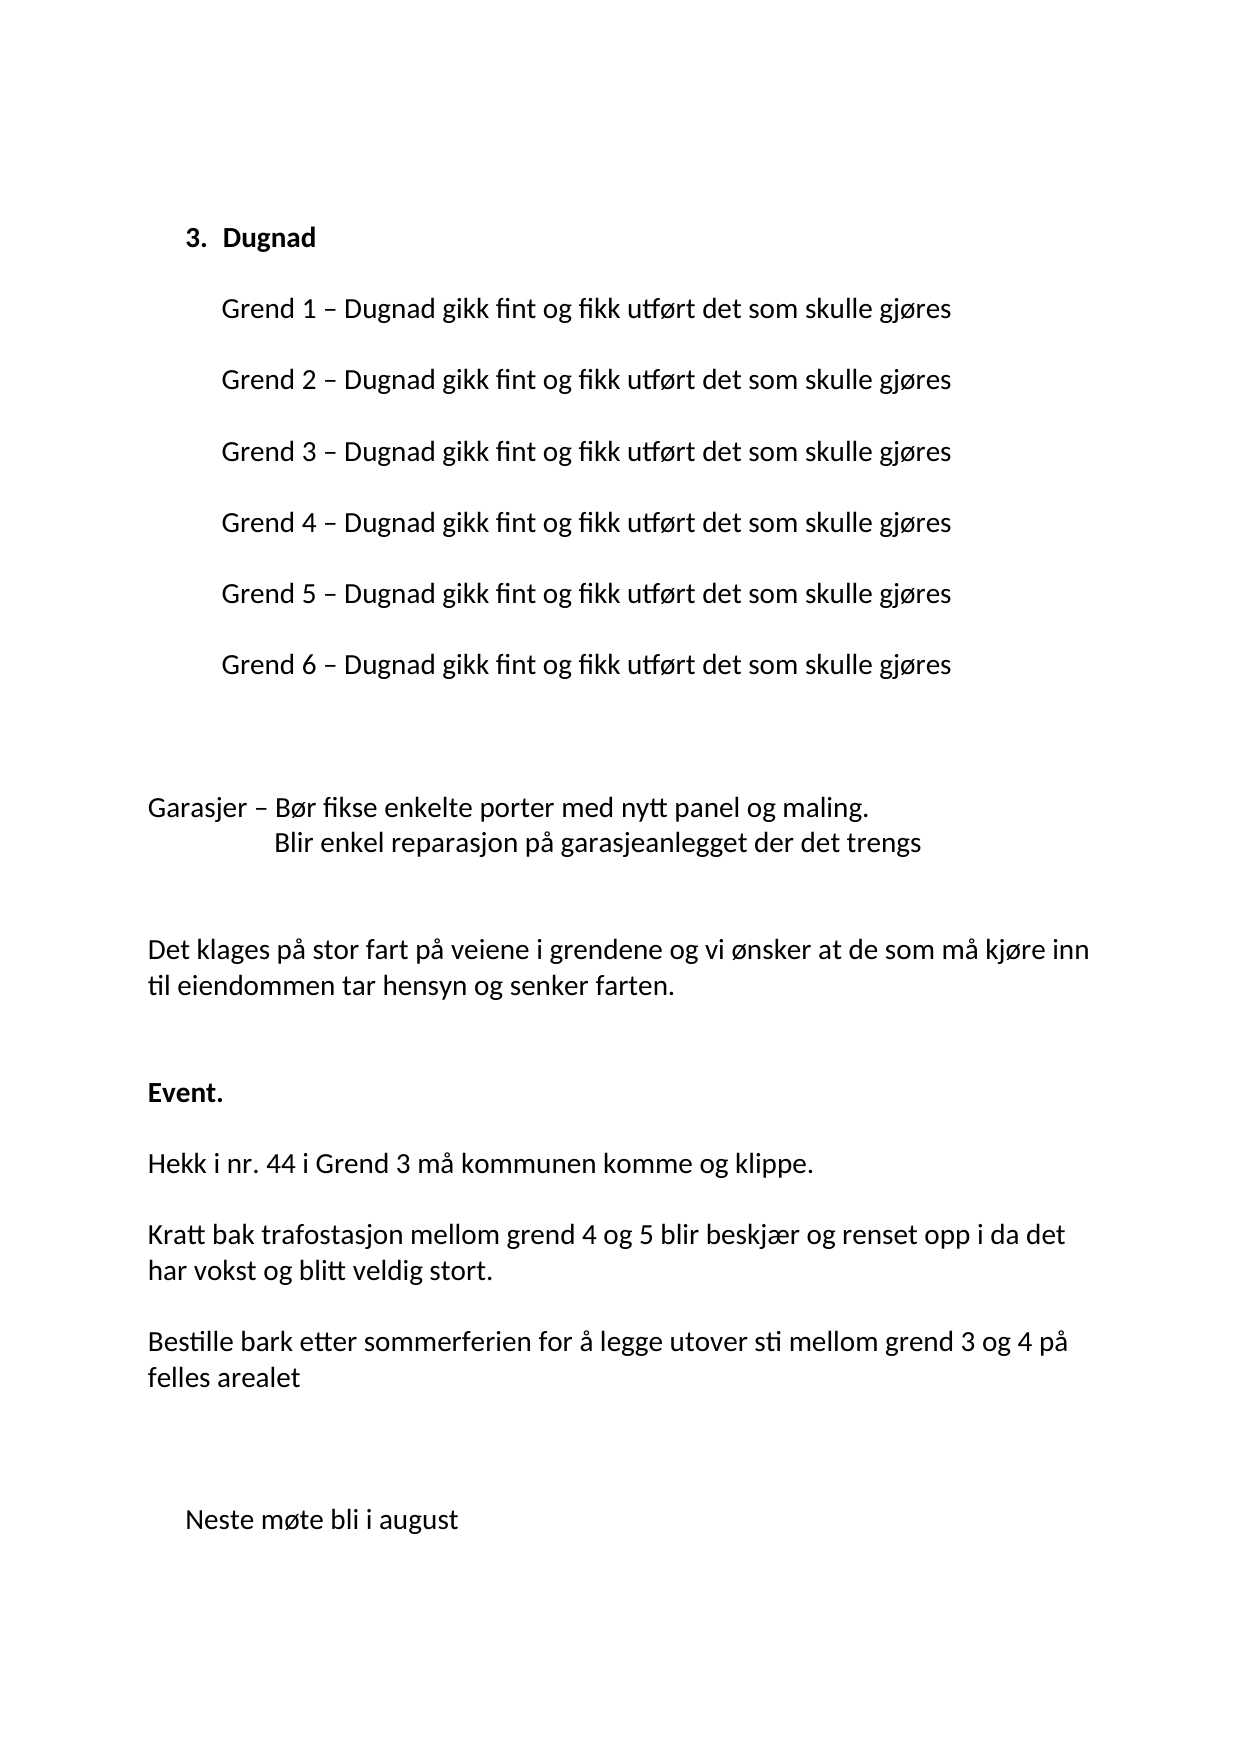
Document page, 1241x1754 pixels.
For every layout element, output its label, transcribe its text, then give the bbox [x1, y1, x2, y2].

text Blir enkel reparasjon på garasjeanlegget der det trengs [148, 824, 1093, 860]
text Neste møte bli i august [148, 1501, 1093, 1537]
text Grend 5 – Dugnad gikk fint og fikk utført det som skulle gjøres [221, 575, 1093, 611]
text Event. [148, 1074, 1093, 1109]
text Det klages på stor fart på veiene i grendene og vi ønsker at de som må kjøre inn til eiendommen tar hensyn og senker farten. [148, 931, 1093, 1003]
text Garasjer – Bør fikse enkelte porter med nytt panel og maling. [148, 789, 1093, 824]
list Dugnad [185, 219, 1093, 254]
text Grend 6 – Dugnad gikk fint og fikk utført det som skulle gjøres [221, 646, 1093, 682]
text Grend 4 – Dugnad gikk fint og fikk utført det som skulle gjøres [221, 504, 1093, 539]
text Grend 2 – Dugnad gikk fint og fikk utført det som skulle gjøres [221, 361, 1093, 397]
text Grend 3 – Dugnad gikk fint og fikk utført det som skulle gjøres [221, 433, 1093, 468]
text Grend 1 – Dugnad gikk fint og fikk utført det som skulle gjøres [221, 290, 1093, 326]
text Bestille bark etter sommerferien for å legge utover sti mellom grend 3 og 4 på felles arealet [148, 1323, 1093, 1394]
text Hekk i nr. 44 i Grend 3 må kommunen komme og klippe. [148, 1145, 1093, 1181]
text Kratt bak trafostasjon mellom grend 4 og 5 blir beskjær og renset opp i da det har vokst og blitt veldig stort. [148, 1216, 1093, 1288]
